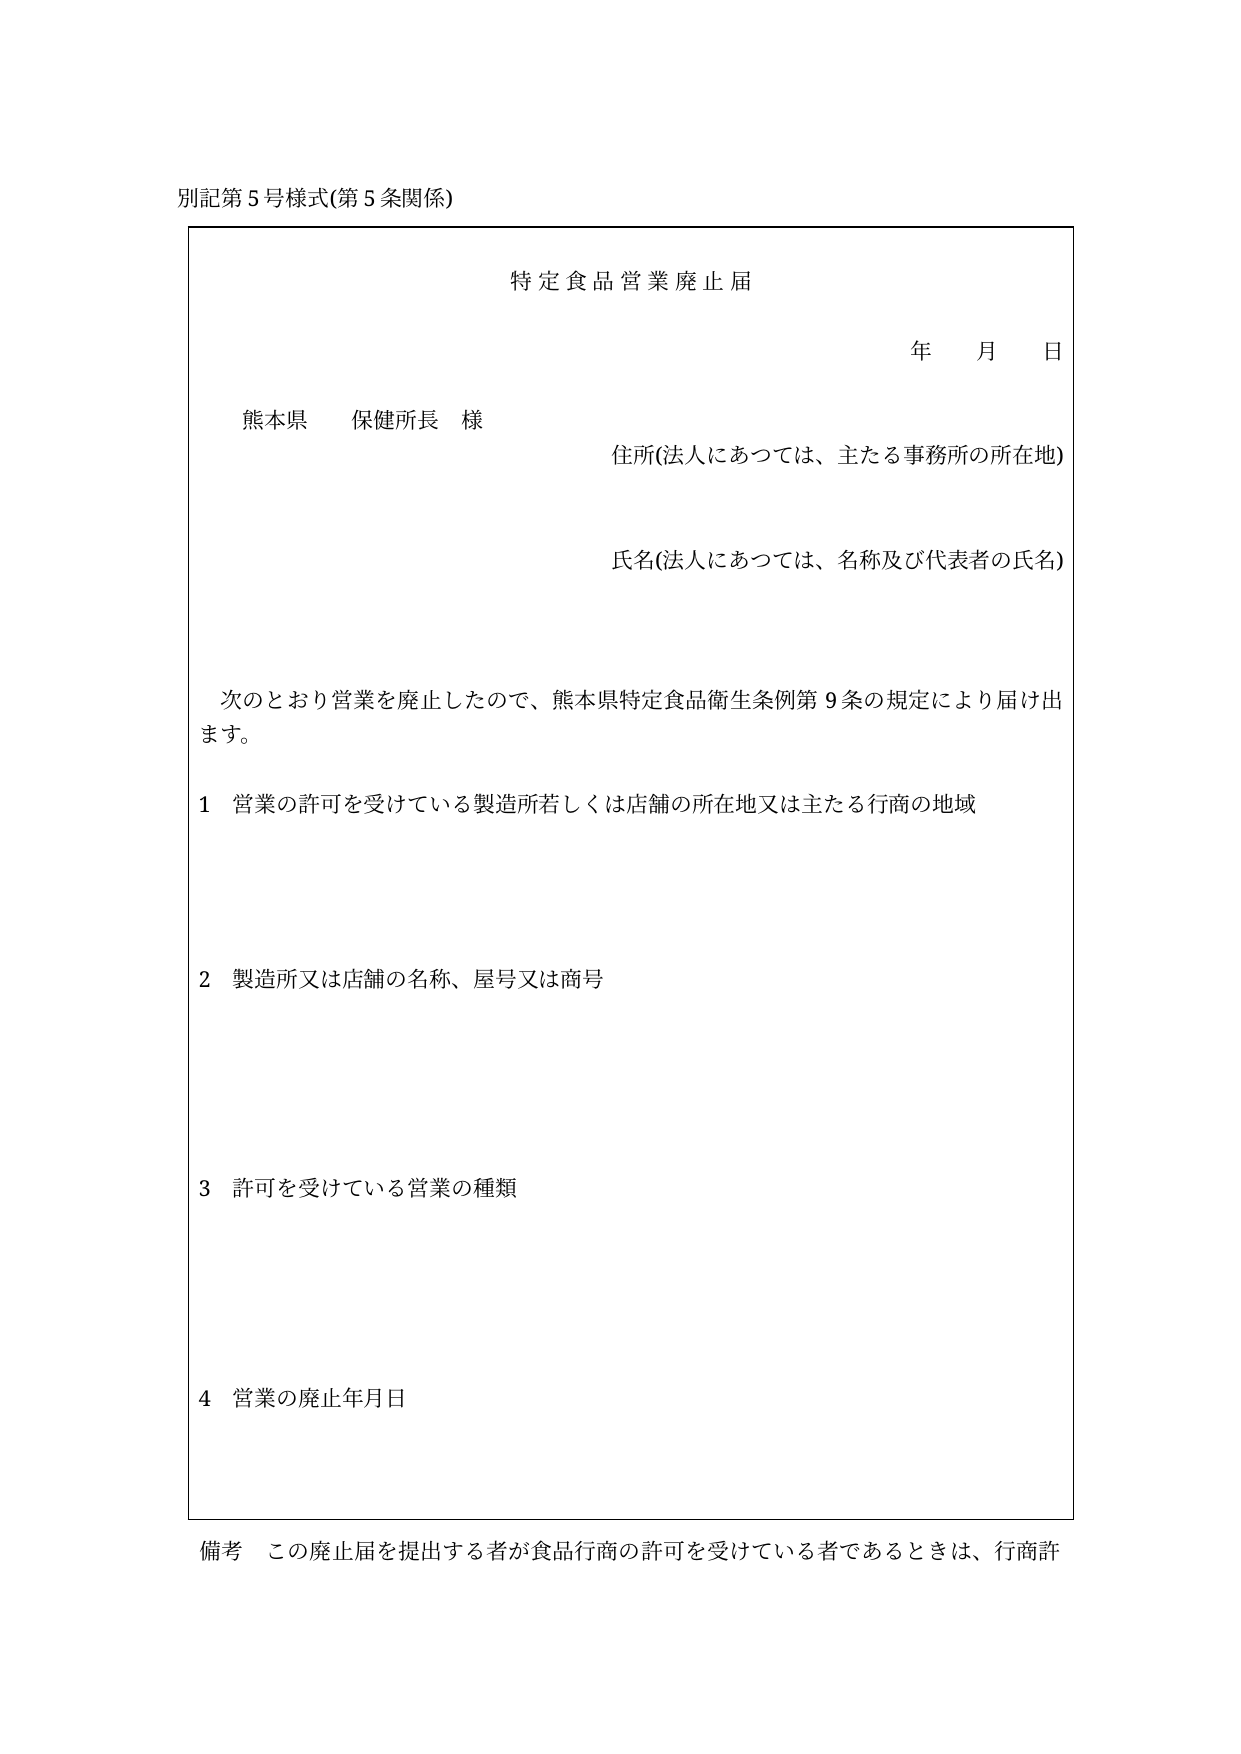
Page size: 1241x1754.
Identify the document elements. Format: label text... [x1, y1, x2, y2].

text 別記第5号様式(第5条関係) [177, 179, 1063, 214]
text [177, 1532, 1063, 1567]
table_header 特定食品営業廃止届 年 月 日 熊本県 保健所長 様 住所(法人にあつては、主たる事務所の所在地) 氏名(法人にあつては、名称及び代表者の氏名) 次のとおり営業を廃止したので、熊本県特定食品衛生条例第9条の規定により届け出ます。 1 営業の許可を受けている製造所若しくは店舗の所在地又は主たる行商の地域 2 製造所又は店舗の名称、屋号又は商号 3 許可を受けている営業の種類 4 営業の廃止年月日 [189, 228, 1073, 1519]
